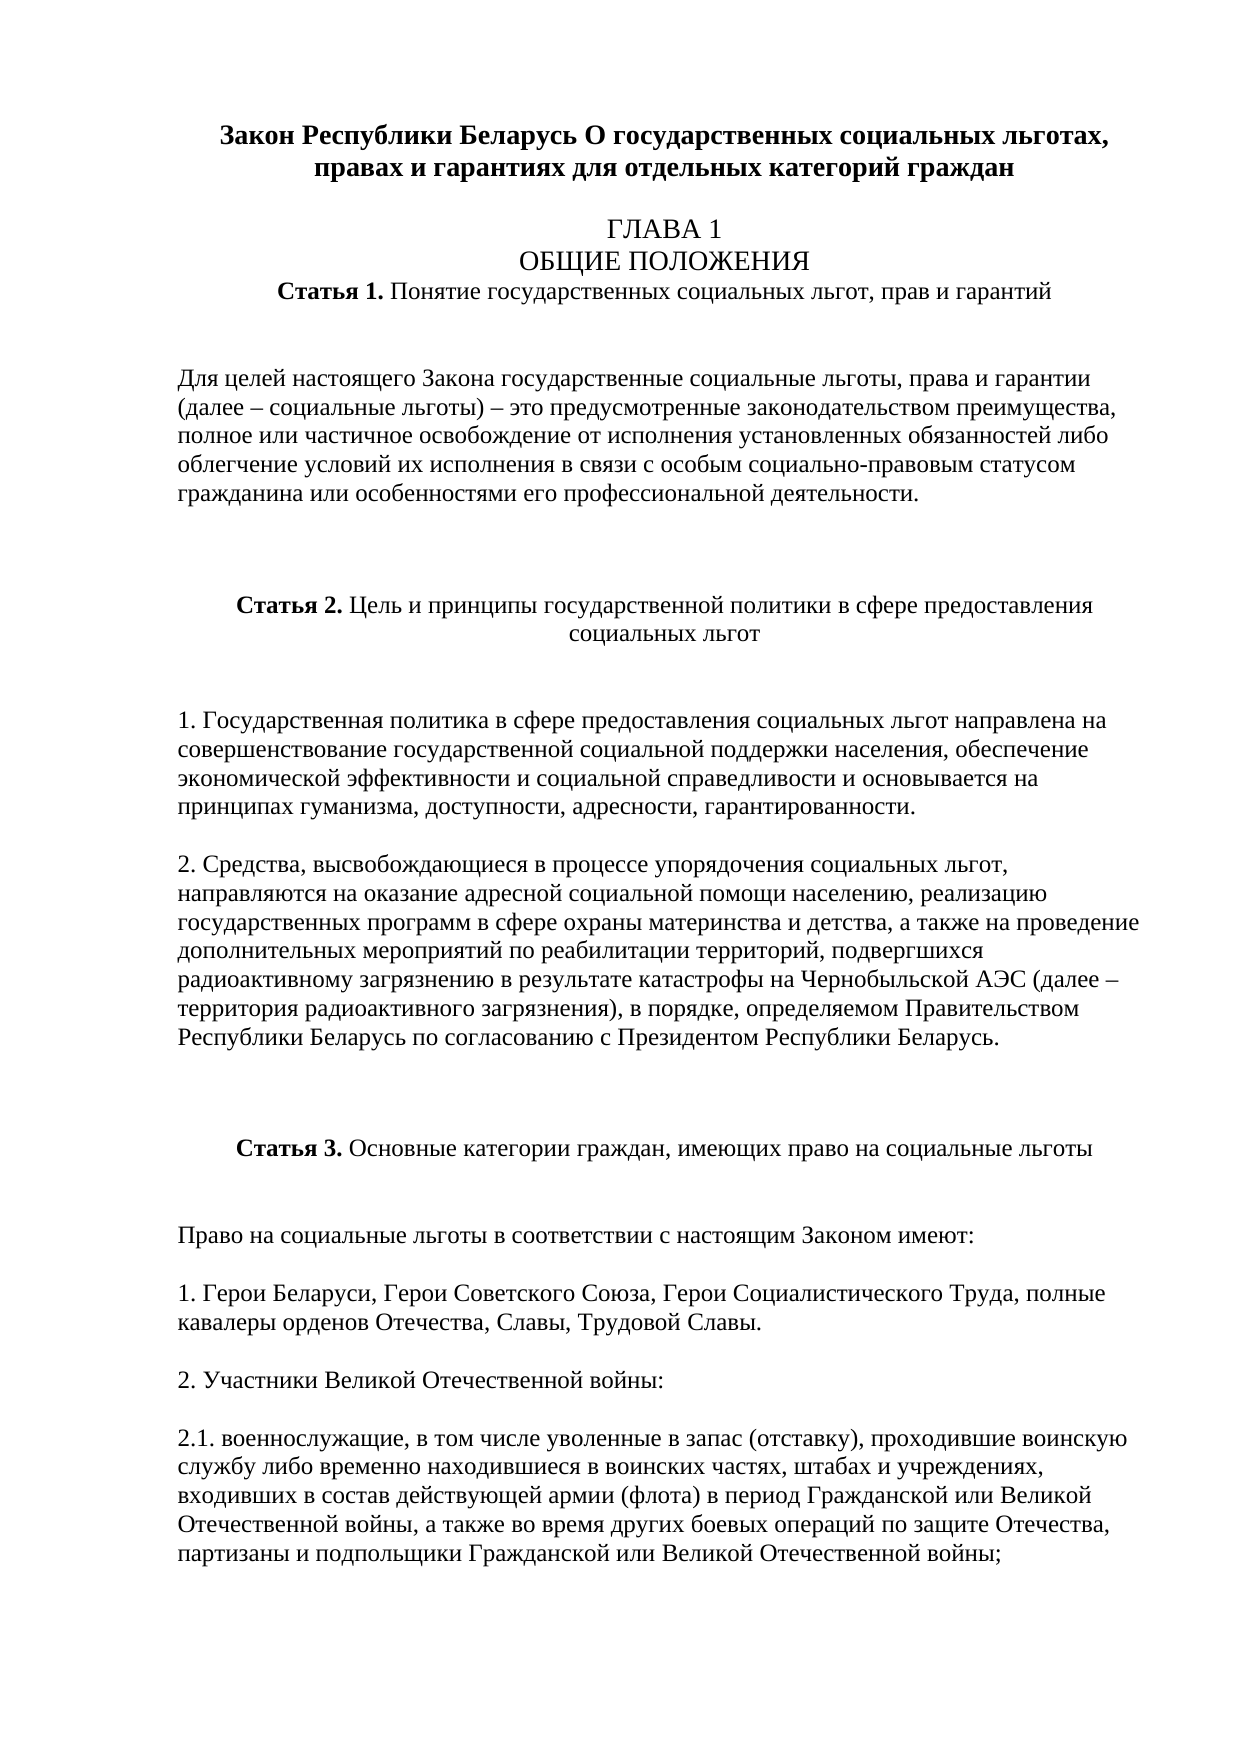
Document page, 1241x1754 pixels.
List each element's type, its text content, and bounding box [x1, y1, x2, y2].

text 2. Средства, высвобождающиеся в процессе упорядочения социальных льгот, направляются на оказание адресной социальной помощи населению, реализацию государственных программ в сфере охраны материнства и детства, а также на проведение дополнительных мероприятий по реабилитации территорий, подвергшихся радиоактивному загрязнению в результате катастрофы на Чернобыльской АЭС (далее – территория радиоактивного загрязнения), в порядке, определяемом Правительством Республики Беларусь по согласованию с Президентом Республики Беларусь. [177, 849, 1152, 1051]
text 2. Участники Великой Отечественной войны: [177, 1365, 1152, 1393]
text 1. Герои Беларуси, Герои Советского Союза, Герои Социалистического Труда, полные кавалеры орденов Отечества, Славы, Трудовой Славы. [177, 1278, 1152, 1336]
text Для целей настоящего Закона государственные социальные льготы, права и гарантии (далее – социальные льготы) – это предусмотренные законодательством преимущества, полное или частичное освобождение от исполнения установленных обязанностей либо облегчение условий их исполнения в связи с особым социально-правовым статусом гражданина или особенностями его профессиональной деятельности. [177, 363, 1152, 507]
text Право на социальные льготы в соответствии с настоящим Законом имеют: [177, 1220, 1152, 1249]
text ГЛАВА 1 ОБЩИЕ ПОЛОЖЕНИЯ [177, 212, 1152, 276]
text Закон Республики Беларусь О государственных социальных льготах, правах и гарантиях для отдельных категорий граждан [177, 118, 1152, 183]
text Статья 3. Основные категории граждан, имеющих право на социальные льготы [177, 1133, 1152, 1162]
text Статья 1. Понятие государственных социальных льгот, прав и гарантий [177, 276, 1152, 305]
text 2.1. военнослужащие, в том числе уволенные в запас (отставку), проходившие воинскую службу либо временно находившиеся в воинских частях, штабах и учреждениях, входивших в состав действующей армии (флота) в период Гражданской или Великой Отечественной войны, а также во время других боевых операций по защите Отечества, партизаны и подпольщики Гражданской или Великой Отечественной войны; [177, 1423, 1152, 1566]
text 1. Государственная политика в сфере предоставления социальных льгот направлена на совершенствование государственной социальной поддержки населения, обеспечение экономической эффективности и социальной справедливости и основывается на принципах гуманизма, доступности, адресности, гарантированности. [177, 705, 1152, 820]
text Статья 2. Цель и принципы государственной политики в сфере предоставления социальных льгот [177, 590, 1152, 647]
